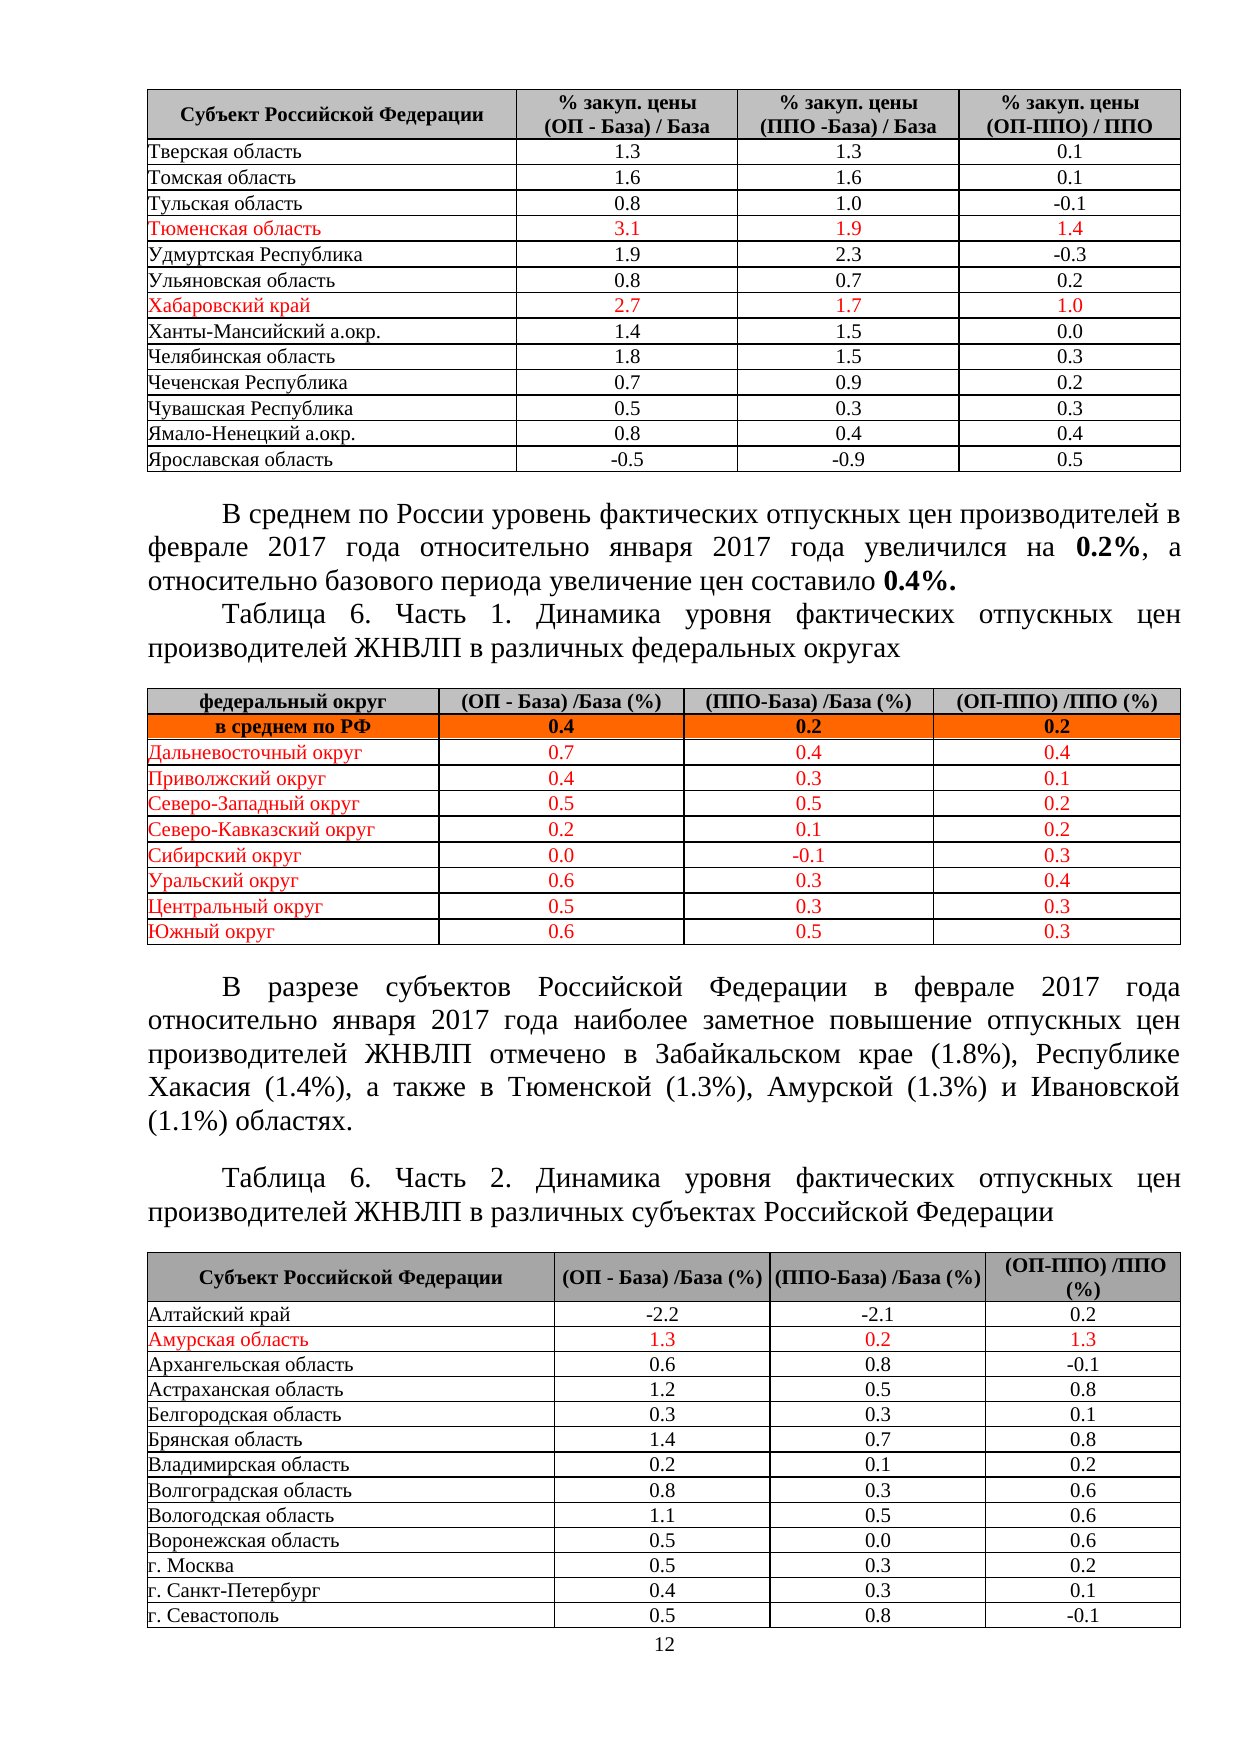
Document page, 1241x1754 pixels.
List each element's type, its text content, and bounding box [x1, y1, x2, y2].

table_cell г. Санкт-Петербург [148, 1578, 554, 1602]
table_cell 0.3 [960, 345, 1180, 368]
table_cell 1.9 [738, 216, 958, 240]
table_cell 0.3 [771, 1553, 985, 1577]
table_cell 1.8 [517, 345, 737, 368]
table_cell 1.1 [555, 1503, 769, 1527]
table_cell Ульяновская область [148, 268, 516, 292]
table_header (ОП - База) /База (%) [555, 1253, 769, 1301]
table_cell 0.5 [440, 791, 683, 815]
table_cell 0.1 [771, 1453, 985, 1476]
table_cell 0.1 [986, 1402, 1180, 1426]
table_cell 0.3 [771, 1578, 985, 1602]
table_cell 1.3 [555, 1327, 769, 1351]
table_cell г. Севастополь [148, 1603, 554, 1627]
table_header Субъект Российской Федерации [148, 90, 516, 138]
table_header (ОП - База) /База (%) [440, 689, 683, 713]
table_cell 0.6 [555, 1352, 769, 1376]
table_cell 0.5 [555, 1553, 769, 1577]
table_cell -0.1 [960, 191, 1180, 215]
table_cell -2.2 [555, 1302, 769, 1326]
table_cell 0.1 [986, 1578, 1180, 1602]
table_cell 0.5 [440, 894, 683, 918]
table_cell 0.1 [685, 817, 933, 841]
table_cell Ямало-Ненецкий а.окр. [148, 421, 516, 445]
table_cell 0.5 [555, 1603, 769, 1627]
table_cell 0.7 [517, 370, 737, 394]
table_cell Архангельская область [148, 1352, 554, 1376]
table_cell Тульская область [148, 191, 516, 215]
table_cell 0.2 [934, 715, 1180, 738]
table_cell 1.6 [517, 165, 737, 189]
table_cell Ханты-Мансийский а.окр. [148, 319, 516, 343]
table_cell 0.2 [986, 1553, 1180, 1577]
table_cell 1.5 [738, 319, 958, 343]
table_cell -0.1 [986, 1352, 1180, 1376]
text Таблица 6. Часть 2. Динамика уровня фактических отпускных цен производителей ЖНВЛП в различных субъектах Российской Федерации [148, 1160, 1181, 1227]
table_cell Дальневосточный округ [148, 740, 438, 764]
table_cell 0.4 [685, 740, 933, 764]
table_header (ОП-ППО) /ППО (%) [934, 689, 1180, 713]
table_cell 0.5 [685, 791, 933, 815]
table_cell 0.3 [738, 396, 958, 420]
table_cell -0.1 [685, 843, 933, 867]
table_cell Воронежская область [148, 1528, 554, 1552]
table_cell 0.6 [986, 1528, 1180, 1552]
table_cell 0.2 [986, 1302, 1180, 1326]
table_cell Алтайский край [148, 1302, 554, 1326]
table_cell Тверская область [148, 140, 516, 163]
table_cell 0.8 [771, 1352, 985, 1376]
table_cell 0.3 [934, 894, 1180, 918]
table_cell 0.7 [771, 1427, 985, 1451]
table_cell 0.1 [960, 165, 1180, 189]
table_cell 0.8 [517, 268, 737, 292]
table_cell Белгородская область [148, 1402, 554, 1426]
table_header (ОП-ППО) /ППО (%) [986, 1253, 1180, 1301]
table_cell г. Москва [148, 1553, 554, 1577]
table_cell 1.0 [960, 293, 1180, 317]
table_cell 0.4 [738, 421, 958, 445]
table_cell 1.3 [738, 140, 958, 163]
table_cell 0.5 [555, 1528, 769, 1552]
table_cell 2.7 [517, 293, 737, 317]
table_cell 0.3 [771, 1478, 985, 1502]
table_cell Чеченская Республика [148, 370, 516, 394]
table_cell 3.1 [517, 216, 737, 240]
table_cell 0.5 [771, 1503, 985, 1527]
table_cell 0.2 [960, 370, 1180, 394]
table_cell 0.8 [517, 191, 737, 215]
table_cell 0.0 [440, 843, 683, 867]
table_cell Челябинская область [148, 345, 516, 368]
table_cell 0.5 [517, 396, 737, 420]
table_cell 0.6 [440, 920, 683, 943]
table_cell 0.4 [440, 766, 683, 790]
table_cell 0.3 [934, 920, 1180, 943]
table_cell 0.8 [517, 421, 737, 445]
table_cell 0.4 [960, 421, 1180, 445]
table_cell 1.3 [517, 140, 737, 163]
table_cell 1.0 [738, 191, 958, 215]
table_cell Томская область [148, 165, 516, 189]
table_cell Приволжский округ [148, 766, 438, 790]
table_cell 0.7 [440, 740, 683, 764]
table_cell в среднем по РФ [148, 715, 438, 738]
table_cell 0.5 [960, 447, 1180, 471]
table_cell 0.8 [986, 1427, 1180, 1451]
table_cell Уральский округ [148, 868, 438, 892]
text В разрезе субъектов Российской Федерации в феврале 2017 года относительно января 2017 года наиболее заметное повышение отпускных цен производителей ЖНВЛП отмечено в Забайкальском крае (1.8%), Республике Хакасия (1.4%), а также в Тюменской (1.3%), Амурской (1.3%) и Ивановской (1.1%) областях. [148, 969, 1181, 1136]
table_cell 0.3 [934, 843, 1180, 867]
table_cell 1.3 [986, 1327, 1180, 1351]
table_header % закуп. цены (ОП-ППО) / ППО [960, 90, 1180, 138]
table_cell Чувашская Республика [148, 396, 516, 420]
table_cell 1.4 [517, 319, 737, 343]
table_header Субъект Российской Федерации [148, 1253, 554, 1301]
table_cell 0.3 [685, 894, 933, 918]
table_cell 0.3 [685, 868, 933, 892]
table_cell 1.6 [738, 165, 958, 189]
table_cell 0.2 [986, 1453, 1180, 1476]
table_header (ППО-База) /База (%) [771, 1253, 985, 1301]
table_cell 0.0 [960, 319, 1180, 343]
table_cell 0.3 [960, 396, 1180, 420]
table_cell 1.5 [738, 345, 958, 368]
table_cell 0.1 [960, 140, 1180, 163]
table_cell -0.1 [986, 1603, 1180, 1627]
table_cell Северо-Кавказский округ [148, 817, 438, 841]
table_cell -0.3 [960, 242, 1180, 266]
table_cell Сибирский округ [148, 843, 438, 867]
table_cell 0.3 [685, 766, 933, 790]
table_header (ППО-База) /База (%) [685, 689, 933, 713]
table_cell Ярославская область [148, 447, 516, 471]
table_cell 0.5 [771, 1377, 985, 1401]
table_cell -0.9 [738, 447, 958, 471]
table_cell Волгоградская область [148, 1478, 554, 1502]
table_cell 0.2 [685, 715, 933, 738]
table_cell 0.8 [986, 1377, 1180, 1401]
table_cell 0.1 [934, 766, 1180, 790]
table_header федеральный округ [148, 689, 438, 713]
table_cell 0.4 [440, 715, 683, 738]
table_cell -2.1 [771, 1302, 985, 1326]
table_cell Брянская область [148, 1427, 554, 1451]
table_cell 0.6 [986, 1503, 1180, 1527]
table_cell 0.5 [685, 920, 933, 943]
table_cell 0.4 [934, 868, 1180, 892]
table_cell Амурская область [148, 1327, 554, 1351]
table_cell 0.6 [986, 1478, 1180, 1502]
table_cell 0.2 [771, 1327, 985, 1351]
table_cell 0.4 [934, 740, 1180, 764]
table_cell 0.9 [738, 370, 958, 394]
table_cell 1.2 [555, 1377, 769, 1401]
table_cell 0.2 [934, 791, 1180, 815]
table_cell Астраханская область [148, 1377, 554, 1401]
table_cell 0.2 [934, 817, 1180, 841]
table_cell 0.3 [771, 1402, 985, 1426]
table_cell 1.9 [517, 242, 737, 266]
table_cell 0.7 [738, 268, 958, 292]
table_cell 0.2 [440, 817, 683, 841]
table_cell 2.3 [738, 242, 958, 266]
table_cell 0.4 [555, 1578, 769, 1602]
table_cell Центральный округ [148, 894, 438, 918]
table_cell 0.6 [440, 868, 683, 892]
table_header % закуп. цены (ОП - База) / База [517, 90, 737, 138]
table_cell 1.7 [738, 293, 958, 317]
table_header % закуп. цены (ППО -База) / База [738, 90, 958, 138]
table_cell 1.4 [555, 1427, 769, 1451]
table_cell 1.4 [960, 216, 1180, 240]
table_cell -0.5 [517, 447, 737, 471]
table_cell 0.8 [555, 1478, 769, 1502]
table_cell Удмуртская Республика [148, 242, 516, 266]
table_cell 0.2 [960, 268, 1180, 292]
text Таблица 6. Часть 1. Динамика уровня фактических отпускных цен производителей ЖНВЛП в различных федеральных округах [148, 597, 1181, 664]
text В среднем по России уровень фактических отпускных цен производителей в феврале 2017 года относительно января 2017 года увеличился на 0.2%, а относительно базового периода увеличение цен составило 0.4%. [148, 496, 1181, 597]
table_cell 0.2 [555, 1453, 769, 1476]
table_cell 0.0 [771, 1528, 985, 1552]
table_cell Вологодская область [148, 1503, 554, 1527]
table_cell Владимирская область [148, 1453, 554, 1476]
table_cell Южный округ [148, 920, 438, 943]
table_cell 0.3 [555, 1402, 769, 1426]
table_cell Тюменская область [148, 216, 516, 240]
table_cell Северо-Западный округ [148, 791, 438, 815]
table_cell Хабаровский край [148, 293, 516, 317]
table_cell 0.8 [771, 1603, 985, 1627]
